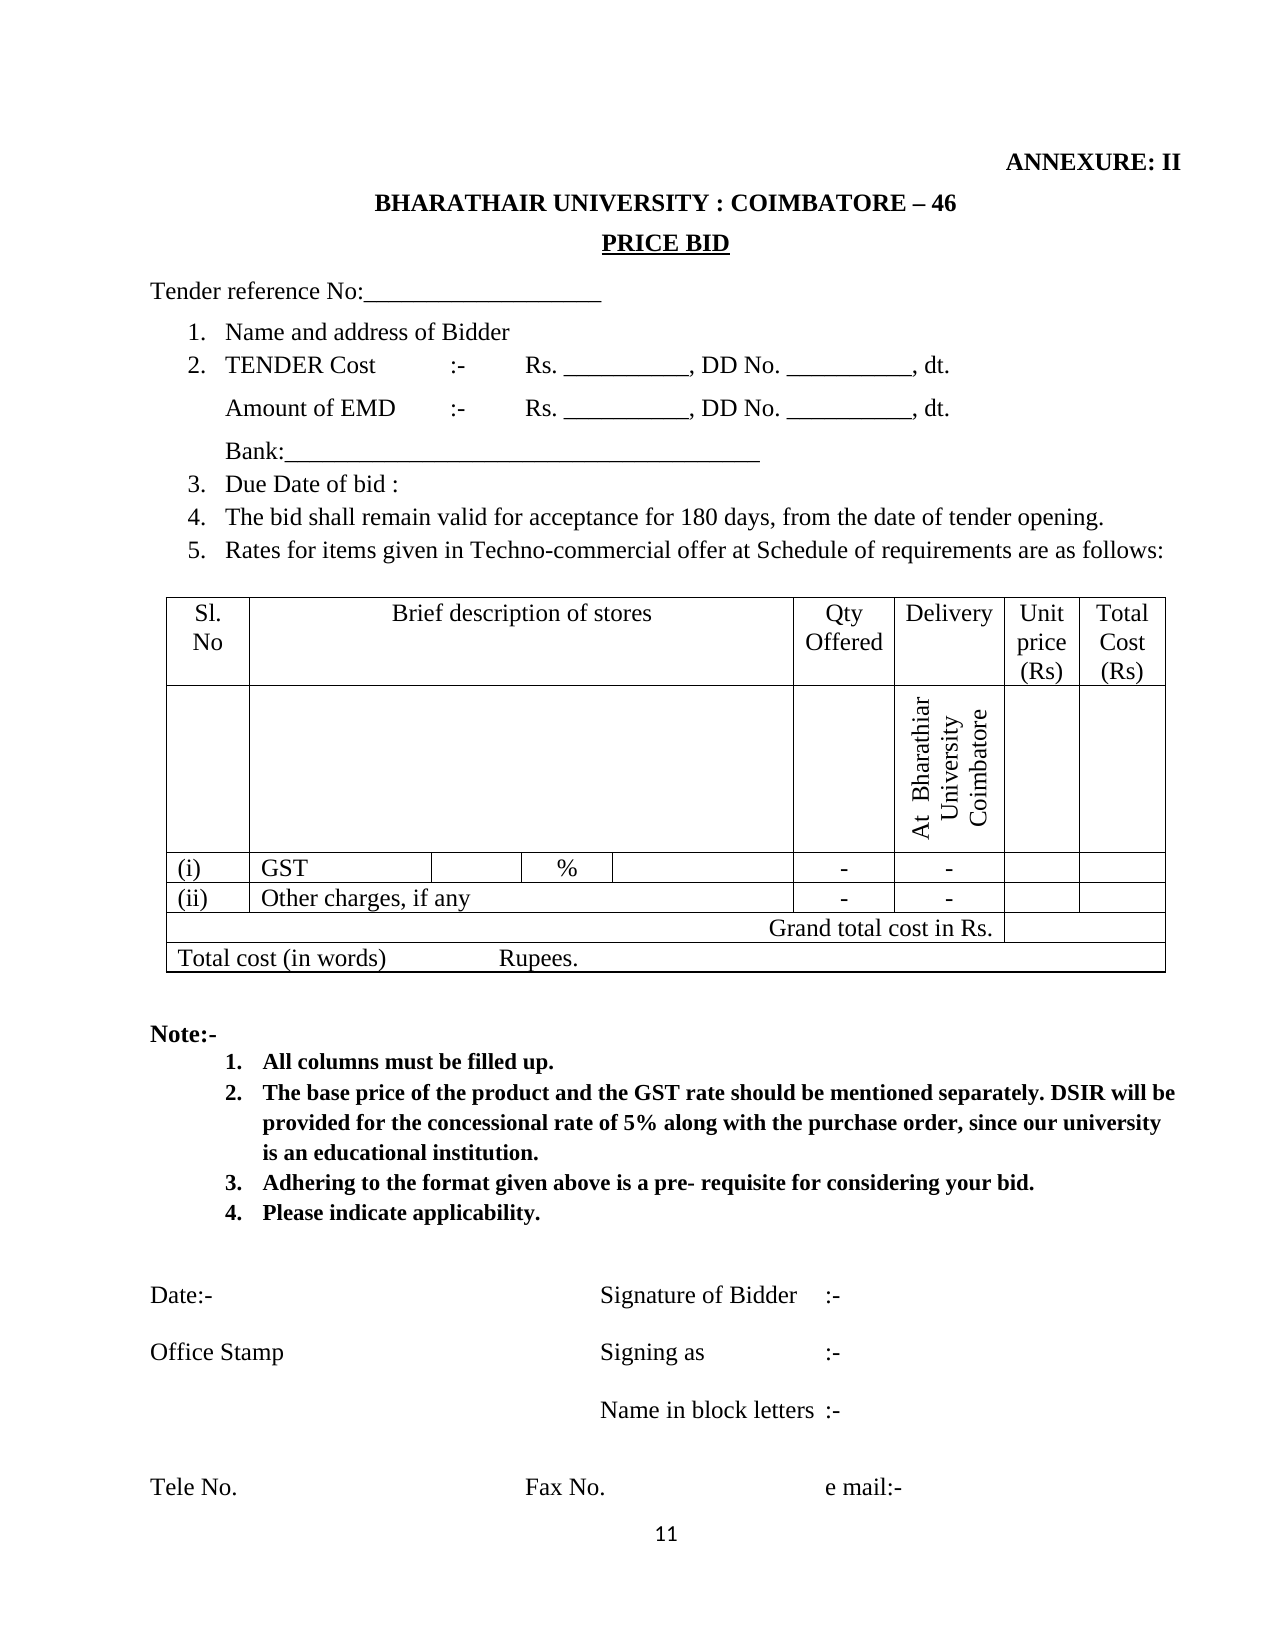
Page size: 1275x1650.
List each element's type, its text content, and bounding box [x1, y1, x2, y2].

table_cell [1005, 853, 1079, 882]
table_cell [1005, 913, 1165, 942]
list Due Date of bid : [187, 469, 1181, 498]
table_cell [1005, 686, 1079, 852]
table_cell (ii) [167, 883, 249, 912]
list The bid shall remain valid for acceptance for 180 days, from the date of tender opening. [187, 502, 1181, 531]
table_cell [1080, 853, 1165, 882]
table_cell - [895, 853, 1004, 882]
table_cell Total cost (in words) Rupees. [167, 943, 1165, 971]
text ANNEXURE: II [150, 147, 1181, 176]
text Name in block letters :- [525, 1395, 1181, 1424]
list TENDER Cost :- Rs. __________, DD No. __________, dt. [187, 350, 1181, 379]
table_cell - [794, 883, 894, 912]
list Rates for items given in Techno-commercial offer at Schedule of requirements are as follows: [187, 535, 1181, 564]
text Office Stamp Signing as :- [150, 1337, 1181, 1366]
table_cell [167, 686, 249, 852]
table_header Brief description of stores [250, 598, 793, 684]
table_cell - [895, 883, 1004, 912]
text Bank:______________________________________ [225, 436, 1181, 465]
text Amount of EMD :- Rs. __________, DD No. __________, dt. [225, 393, 1181, 422]
list Please indicate applicability. [225, 1199, 1181, 1226]
table_cell (i) [167, 853, 249, 882]
table_cell [1080, 686, 1165, 852]
table_cell % [522, 853, 612, 882]
table_cell [794, 686, 894, 852]
list Name and address of Bidder [187, 317, 1181, 346]
text PRICE BID [150, 228, 1181, 257]
list The base price of the product and the GST rate should be mentioned separately. DSIR will be provided for the concessional rate of 5% along with the purchase order, since our university is an educational institution. [225, 1078, 1181, 1165]
text BHARATHAIR UNIVERSITY : COIMBATORE – 46 [150, 188, 1181, 216]
text Date:- Signature of Bidder :- [150, 1281, 1181, 1309]
table_header Qty Offered [794, 598, 894, 684]
table_header Delivery [895, 598, 1004, 684]
table_cell Grand total cost in Rs. [167, 913, 1004, 942]
table_cell Other charges, if any [250, 883, 793, 912]
table_cell - [794, 853, 894, 882]
table_cell [613, 853, 793, 882]
table_cell At Bharathiar University Coimbatore [895, 686, 1004, 852]
table_cell [1080, 883, 1165, 912]
list Tele No. Fax No. e mail:- [150, 1472, 1184, 1501]
table_cell [250, 686, 793, 852]
table_cell GST [250, 853, 431, 882]
list Adhering to the format given above is a pre- requisite for considering your bid. [225, 1169, 1181, 1196]
text Tender reference No:___________________ [150, 276, 1181, 305]
table_cell [432, 853, 521, 882]
table_header Unit price (Rs) [1005, 598, 1079, 684]
text Note:- [150, 1019, 1181, 1048]
list All columns must be filled up. [225, 1048, 1181, 1075]
table_header Sl. No [167, 598, 249, 684]
table_cell [1005, 883, 1079, 912]
table_header Total Cost (Rs) [1080, 598, 1165, 684]
